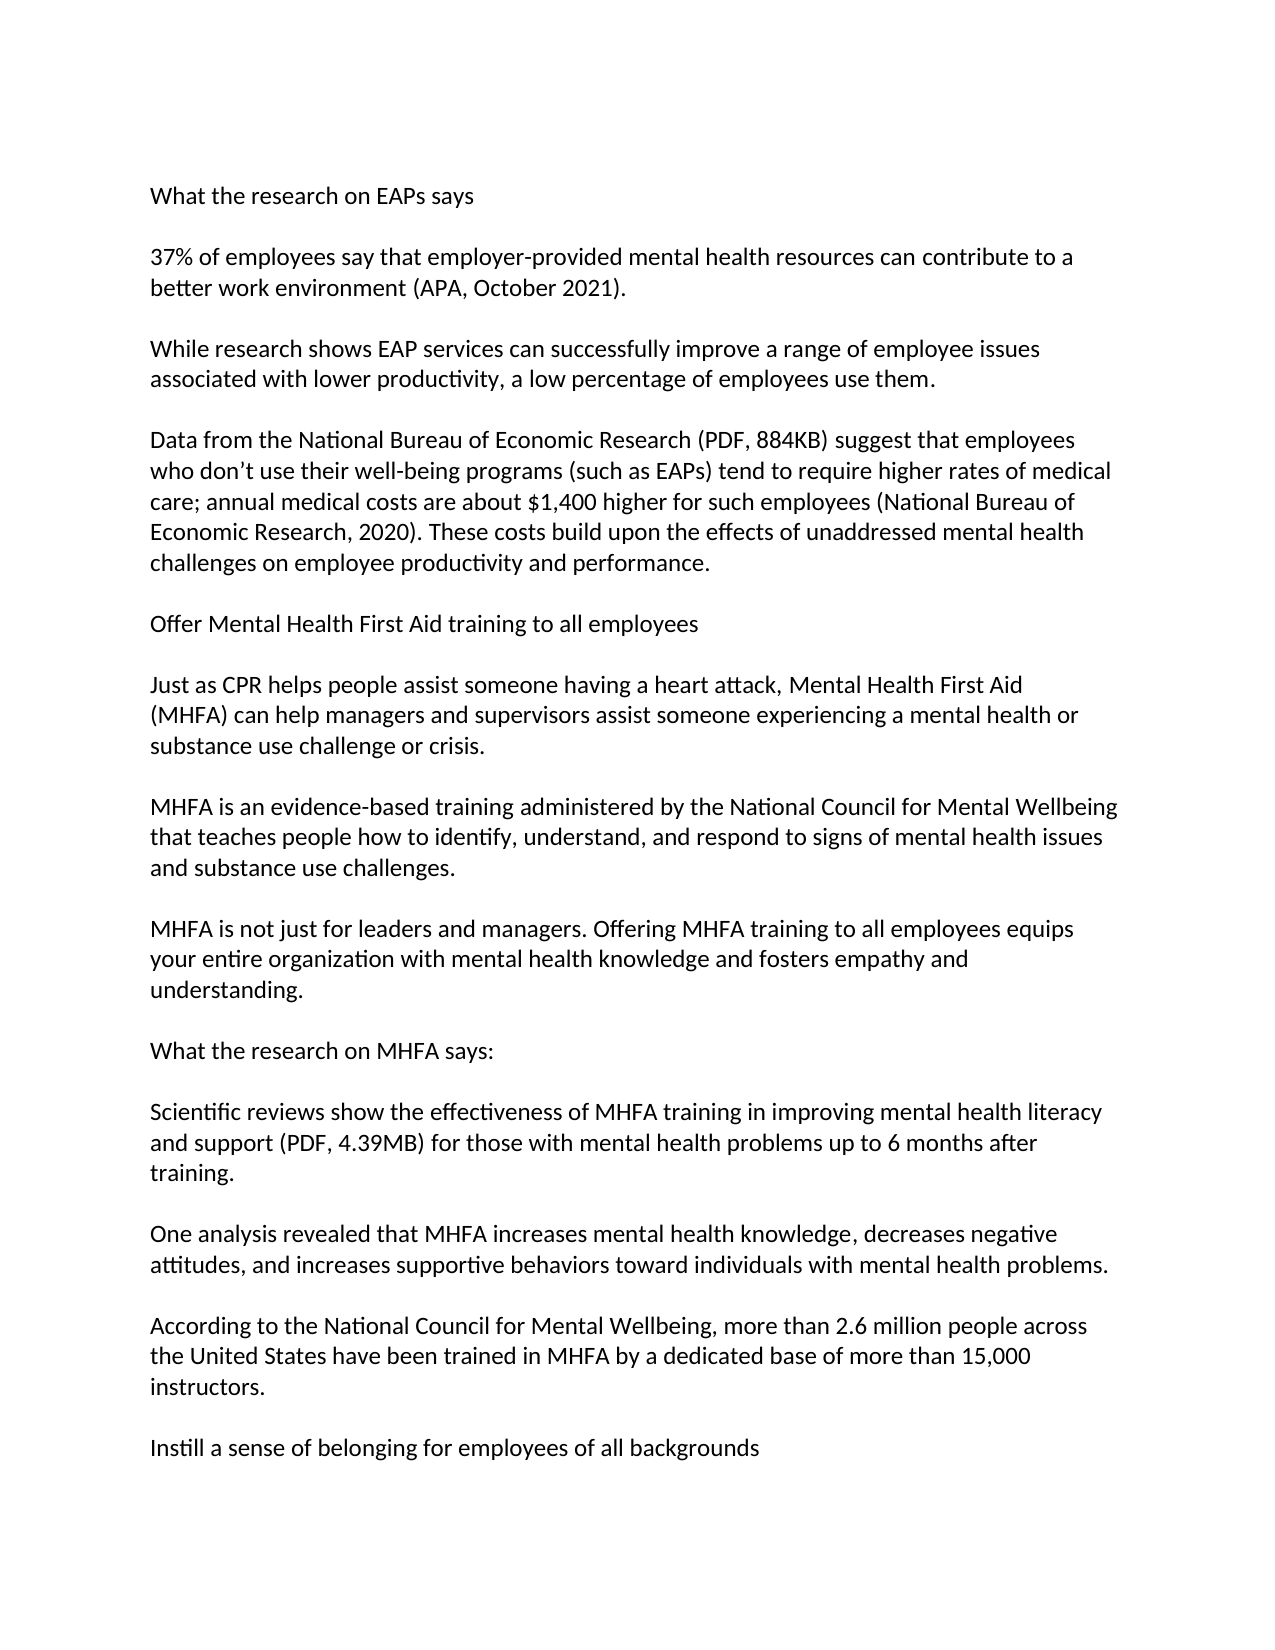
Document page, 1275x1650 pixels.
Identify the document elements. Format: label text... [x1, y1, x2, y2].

text Data from the National Bureau of Economic Research (PDF, 884KB) suggest that employees who don’t use their well-being programs (such as EAPs) tend to require higher rates of medical care; annual medical costs are about $1,400 higher for such employees (National Bureau of Economic Research, 2020). These costs build upon the effects of unaddressed mental health challenges on employee productivity and performance. [150, 425, 1125, 577]
text Just as CPR helps people assist someone having a heart attack, Mental Health First Aid (MHFA) can help managers and supervisors assist someone experiencing a mental health or substance use challenge or crisis. [150, 669, 1125, 760]
text While research shows EAP services can successfully improve a range of employee issues associated with lower productivity, a low percentage of employees use them. [150, 333, 1125, 394]
text According to the National Council for Mental Wellbeing, more than 2.6 million people across the United States have been trained in MHFA by a dedicated base of more than 15,000 instructors. [150, 1310, 1125, 1401]
text Instill a sense of belonging for employees of all backgrounds [150, 1432, 1125, 1462]
text One analysis revealed that MHFA increases mental health knowledge, decreases negative attitudes, and increases supportive behaviors toward individuals with mental health problems. [150, 1218, 1125, 1279]
text MHFA is an evidence-based training administered by the National Council for Mental Wellbeing that teaches people how to identify, understand, and respond to signs of mental health issues and substance use challenges. [150, 791, 1125, 882]
text MHFA is not just for leaders and managers. Offering MHFA training to all employees equips your entire organization with mental health knowledge and fosters empathy and understanding. [150, 913, 1125, 1004]
text Offer Mental Health First Aid training to all employees [150, 608, 1125, 638]
text What the research on EAPs says [150, 181, 1125, 211]
text What the research on MHFA says: [150, 1035, 1125, 1066]
text 37% of employees say that employer-provided mental health resources can contribute to a better work environment (APA, October 2021). [150, 242, 1125, 303]
text Scientific reviews show the effectiveness of MHFA training in improving mental health literacy and support (PDF, 4.39MB) for those with mental health problems up to 6 months after training. [150, 1096, 1125, 1188]
